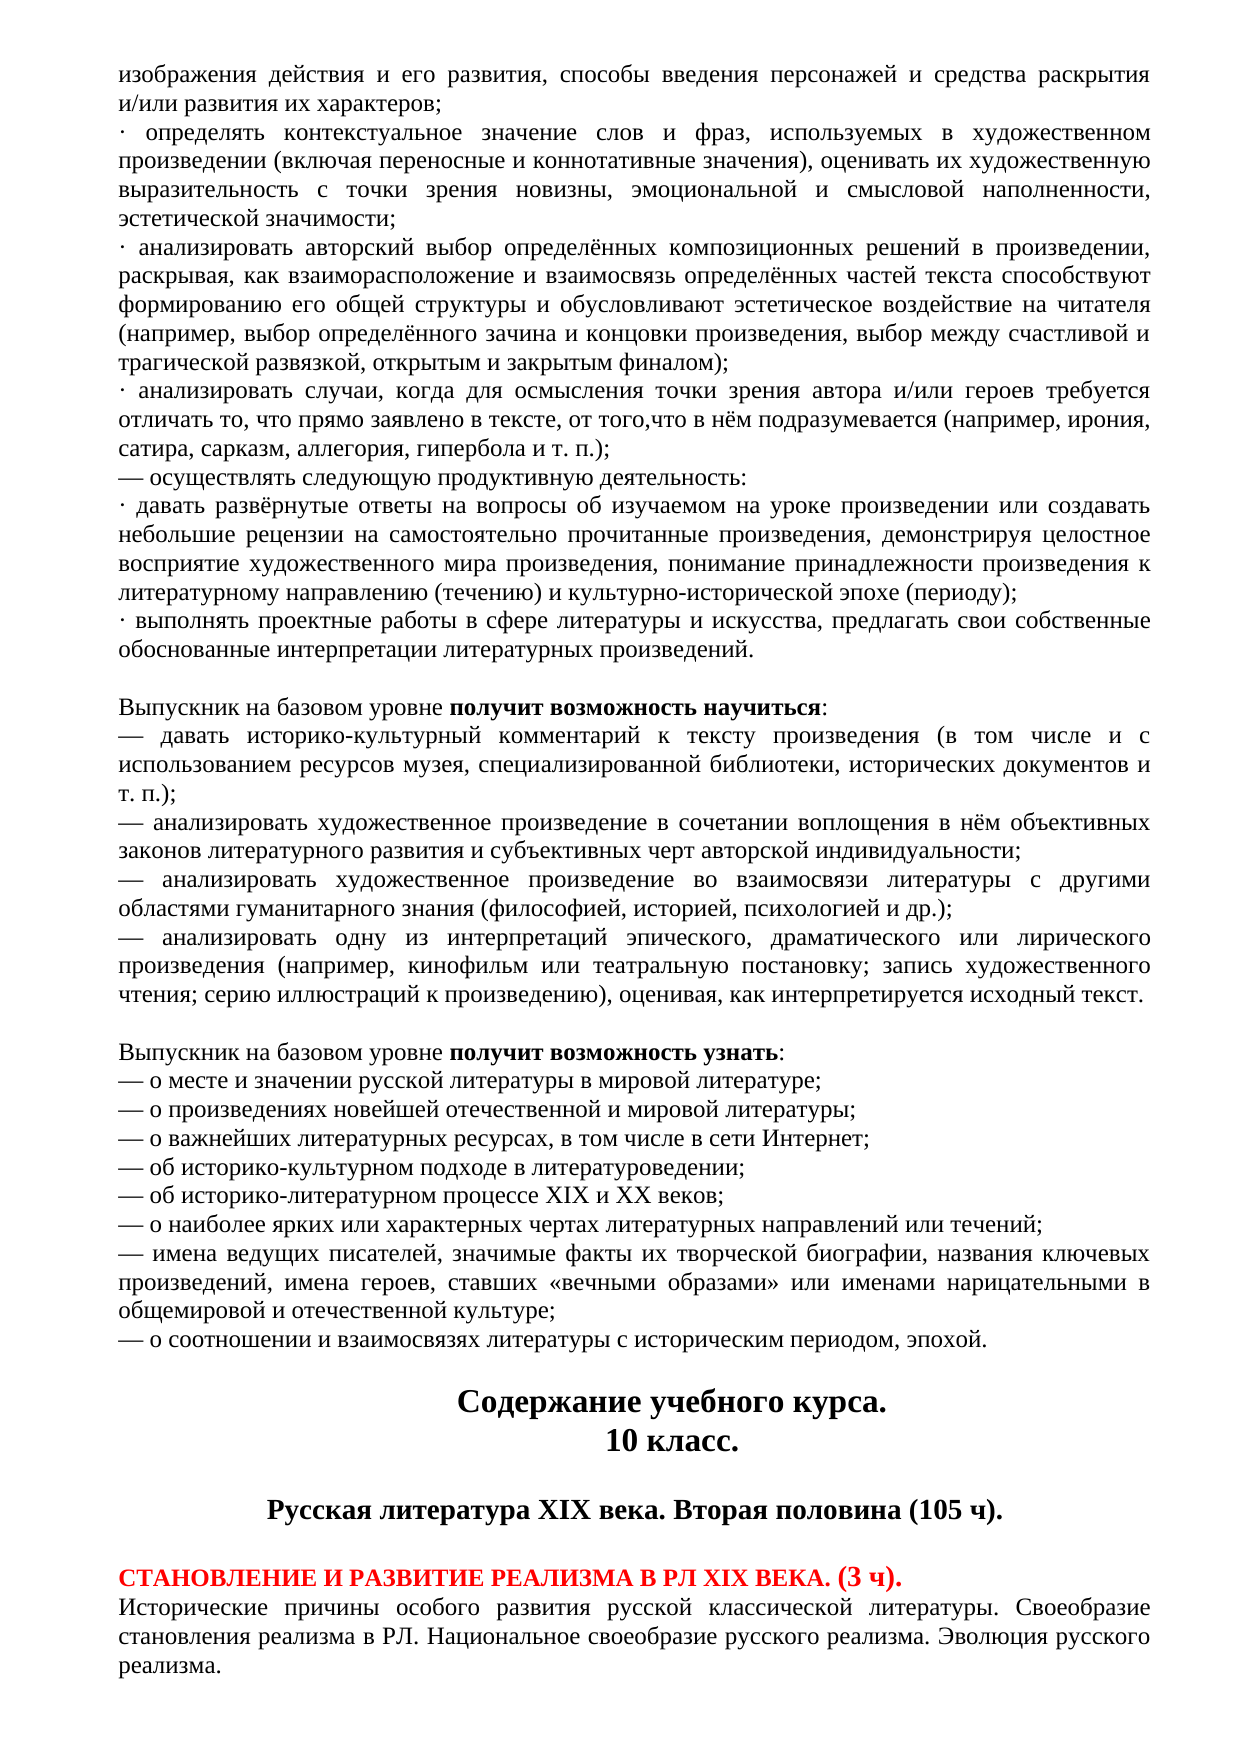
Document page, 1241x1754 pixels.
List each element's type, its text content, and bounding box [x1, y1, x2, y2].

text — осуществлять следующую продуктивную деятельность: [118, 462, 1152, 490]
text Выпускник на базовом уровне получит возможность узнать: [118, 1037, 1152, 1065]
text — о месте и значении русской литературы в мировой литературе; [118, 1065, 1152, 1094]
text — об историко-культурном подходе в литературоведении; [118, 1152, 1152, 1180]
text — о важнейших литературных ресурсах, в том числе в сети Интернет; [118, 1123, 1152, 1152]
text 10 класс. [118, 1420, 1152, 1458]
text — анализировать художественное произведение в сочетании воплощения в нём объективных законов литературного развития и субъективных черт авторской индивидуальности; [118, 807, 1152, 864]
text — об историко-литературном процессе XIX и XX веков; [118, 1180, 1152, 1209]
text — о наиболее ярких или характерных чертах литературных направлений или течений; [118, 1209, 1152, 1238]
text Содержание учебного курса. [118, 1382, 1152, 1420]
text Выпускник на базовом уровне получит возможность научиться: [118, 692, 1152, 720]
text · анализировать случаи, когда для осмысления точки зрения автора и/или героев требуется отличать то, что прямо заявлено в тексте, от того,что в нём подразумевается (например, ирония, сатира, сарказм, аллегория, гипербола и т. п.); [118, 375, 1152, 462]
text · давать развёрнутые ответы на вопросы об изучаемом на уроке произведении или создавать небольшие рецензии на самостоятельно прочитанные произведения, демонстрируя целостное восприятие художественного мира произведения, понимание принадлежности произведения к литературному направлению (течению) и культурно-исторической эпохе (периоду); [118, 490, 1152, 605]
text — анализировать одну из интерпретаций эпического, драматического или лирического произведения (например, кинофильм или театральную постановку; запись художественного чтения; серию иллюстраций к произведению), оценивая, как интерпретируется исходный текст. [118, 922, 1152, 1008]
text · выполнять проектные работы в сфере литературы и искусства, предлагать свои собственные обоснованные интерпретации литературных произведений. [118, 605, 1152, 663]
text СТАНОВЛЕНИЕ И РАЗВИТИЕ РЕАЛИЗМА В РЛ XIX ВЕКА. (3 ч). [118, 1559, 1152, 1592]
text Русская литература XIX века. Вторая половина (105 ч). [118, 1492, 1152, 1525]
text Исторические причины особого развития русской классической литературы. Своеобразие становления реализма в РЛ. Национальное своеобразие русского реализма. Эволюция русского реализма. [118, 1592, 1152, 1679]
text — имена ведущих писателей, значимые факты их творческой биографии, названия ключевых произведений, имена героев, ставших «вечными образами» или именами нарицательными в общемировой и отечественной культуре; [118, 1238, 1152, 1324]
text — давать историко-культурный комментарий к тексту произведения (в том числе и с использованием ресурсов музея, специализированной библиотеки, исторических документов и т. п.); [118, 720, 1152, 807]
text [118, 59, 1152, 117]
text · определять контекстуальное значение слов и фраз, используемых в художественном произведении (включая переносные и коннотативные значения), оценивать их художественную выразительность с точки зрения новизны, эмоциональной и смысловой наполненности, эстетической значимости; [118, 117, 1152, 232]
text — о соотношении и взаимосвязях литературы с историческим периодом, эпохой. [118, 1324, 1152, 1353]
text — о произведениях новейшей отечественной и мировой литературы; [118, 1094, 1152, 1123]
text — анализировать художественное произведение во взаимосвязи литературы с другими областями гуманитарного знания (философией, историей, психологией и др.); [118, 864, 1152, 922]
text · анализировать авторский выбор определённых композиционных решений в произведении, раскрывая, как взаиморасположение и взаимосвязь определённых частей текста способствуют формированию его общей структуры и обусловливают эстетическое воздействие на читателя (например, выбор определённого зачина и концовки произведения, выбор между счастливой и трагической развязкой, открытым и закрытым финалом); [118, 232, 1152, 375]
